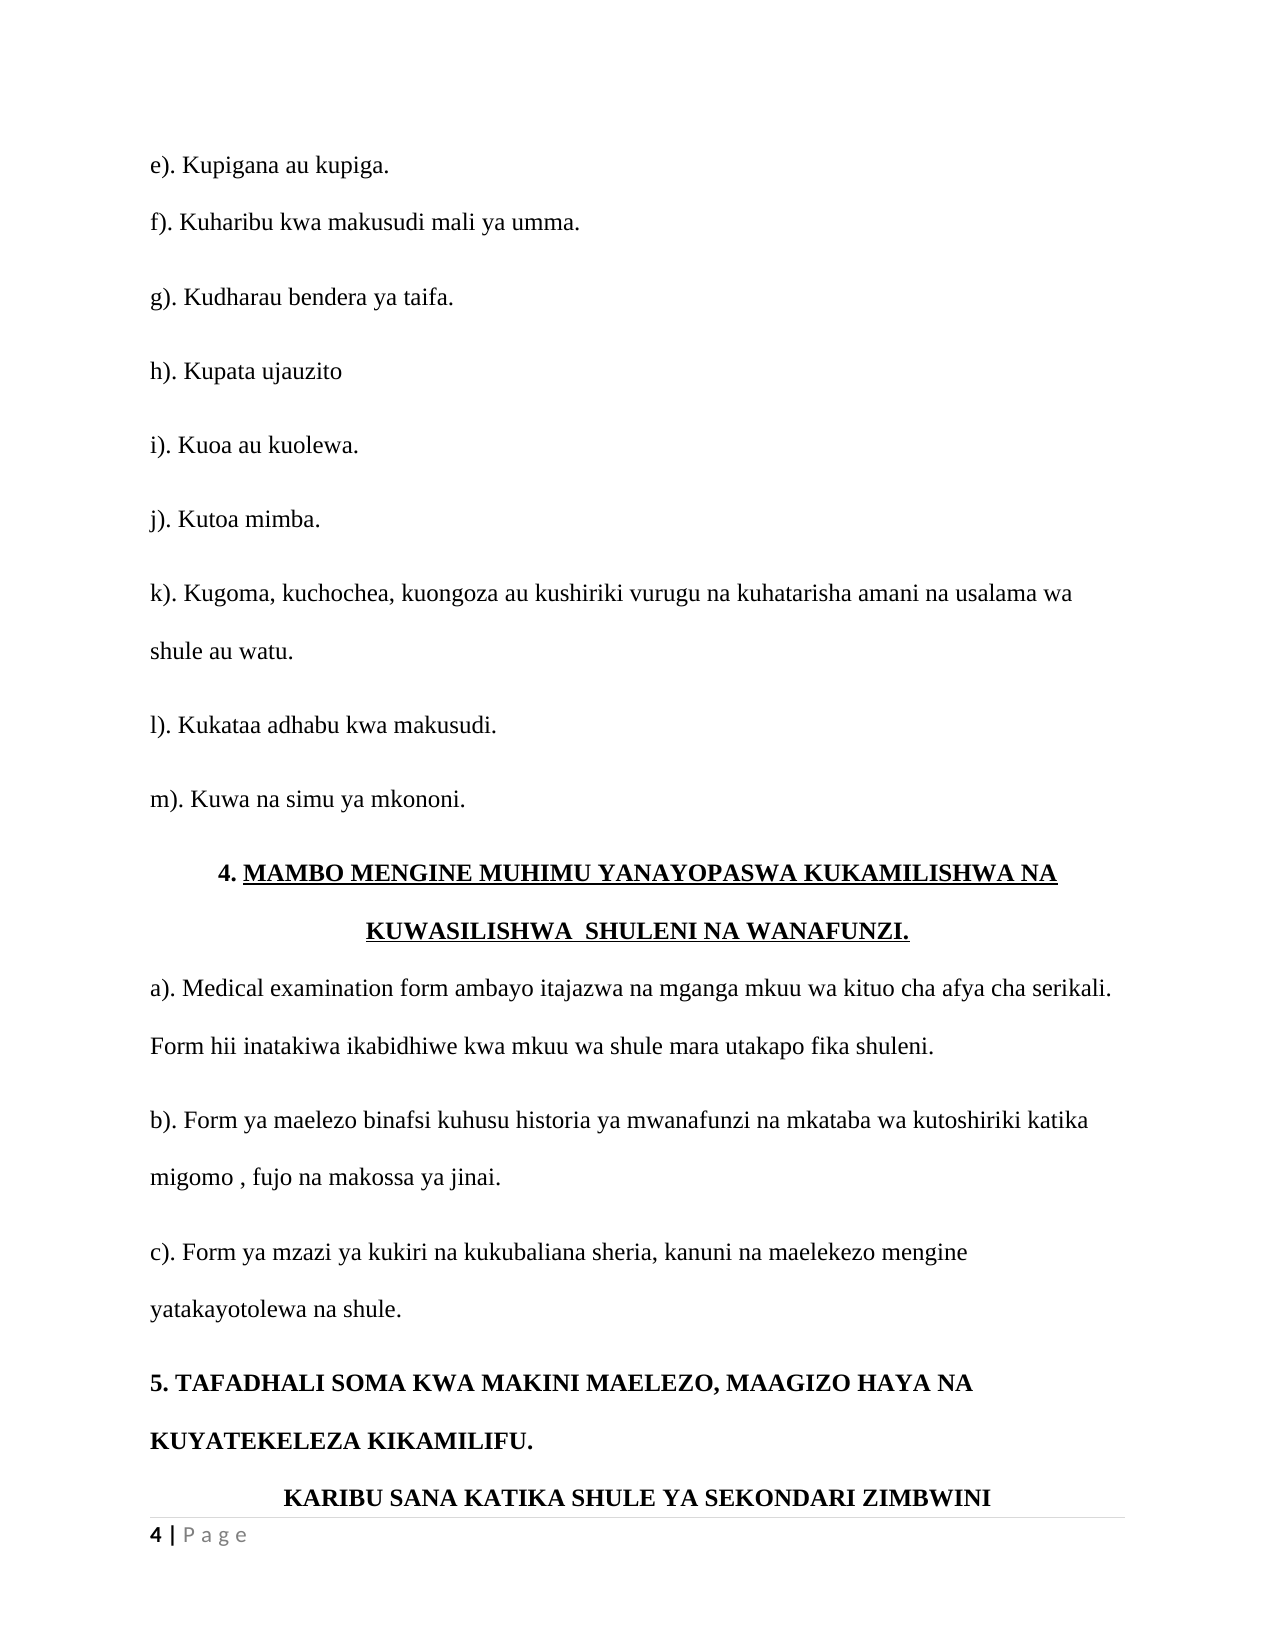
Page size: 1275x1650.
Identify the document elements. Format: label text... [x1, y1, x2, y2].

text f). Kuharibu kwa makusudi mali ya umma. [150, 207, 1125, 236]
text b). Form ya maelezo binafsi kuhusu historia ya mwanafunzi na mkataba wa kutoshiriki katika migomo , fujo na makossa ya jinai. [150, 1105, 1125, 1191]
text 4. MAMBO MENGINE MUHIMU YANAYOPASWA KUKAMILISHWA NA KUWASILISHWA SHULENI NA WANAFUNZI. [150, 858, 1125, 944]
text c). Form ya mzazi ya kukiri na kukubaliana sheria, kanuni na maelekezo mengine yatakayotolewa na shule. [150, 1237, 1125, 1323]
text KARIBU SANA KATIKA SHULE YA SEKONDARI ZIMBWINI [150, 1483, 1125, 1512]
text m). Kuwa na simu ya mkononi. [150, 784, 1125, 813]
text k). Kugoma, kuchochea, kuongoza au kushiriki vurugu na kuhatarisha amani na usalama wa shule au watu. [150, 578, 1125, 664]
text 5. TAFADHALI SOMA KWA MAKINI MAELEZO, MAAGIZO HAYA NA KUYATEKELEZA KIKAMILIFU. [150, 1368, 1125, 1454]
text g). Kudharau bendera ya taifa. [150, 282, 1125, 310]
text e). Kupigana au kupiga. [150, 150, 1125, 179]
text i). Kuoa au kuolewa. [150, 430, 1125, 459]
text j). Kutoa mimba. [150, 504, 1125, 533]
text a). Medical examination form ambayo itajazwa na mganga mkuu wa kituo cha afya cha serikali. Form hii inatakiwa ikabidhiwe kwa mkuu wa shule mara utakapo fika shuleni. [150, 973, 1125, 1059]
text l). Kukataa adhabu kwa makusudi. [150, 710, 1125, 739]
text h). Kupata ujauzito [150, 356, 1125, 384]
